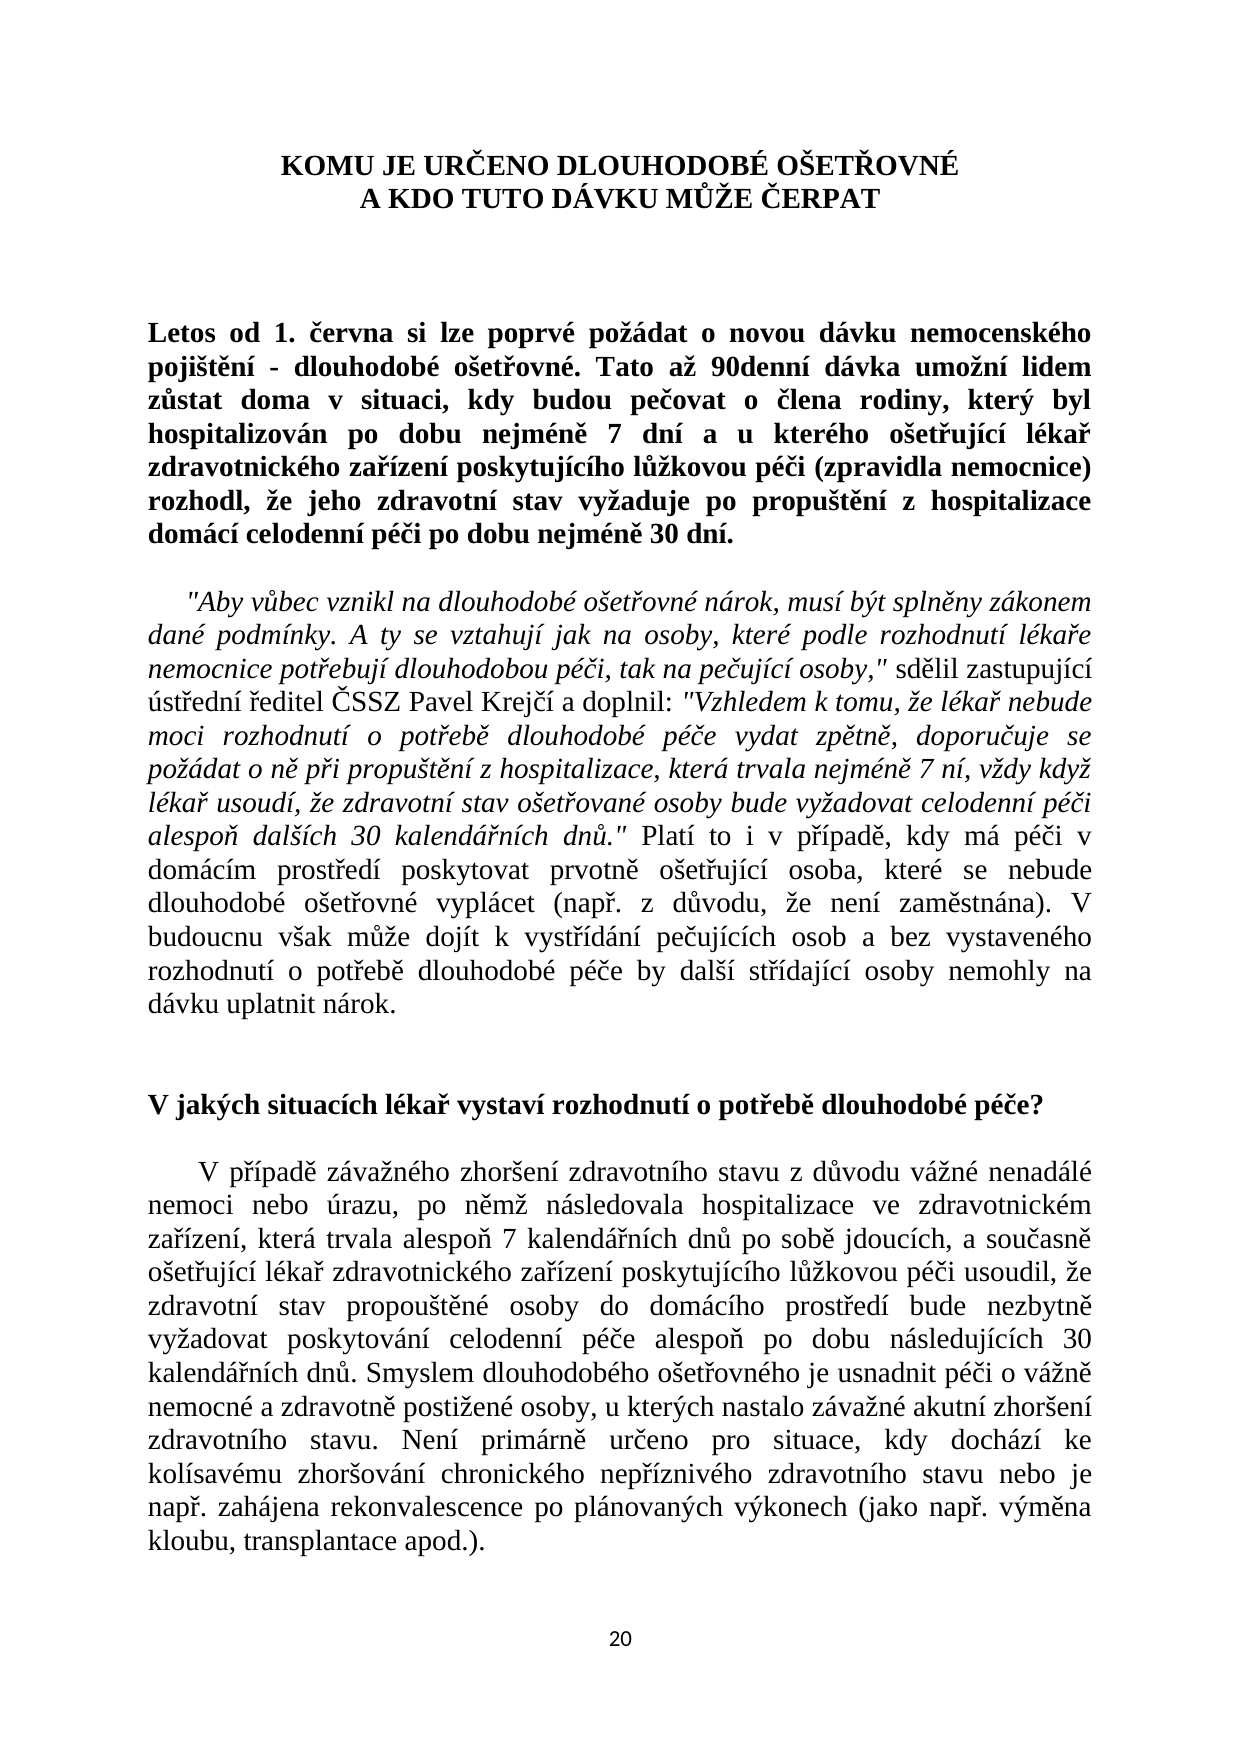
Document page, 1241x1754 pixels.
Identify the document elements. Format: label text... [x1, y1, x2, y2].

text Letos od 1. června si lze poprvé požádat o novou dávku nemocenského pojištění - dlouhodobé ošetřovné. Tato až 90denní dávka umožní lidem zůstat doma v situaci, kdy budou pečovat o člena rodiny, který byl hospitalizován po dobu nejméně 7 dní a u kterého ošetřující lékař zdravotnického zařízení poskytujícího lůžkovou péči (zpravidla nemocnice) rozhodl, že jeho zdravotní stav vyžaduje po propuštění z hospitalizace domácí celodenní péči po dobu nejméně 30 dní. [148, 315, 1093, 550]
text V jakých situacích lékař vystaví rozhodnutí o potřebě dlouhodobé péče? [148, 1087, 1093, 1120]
text A KDO TUTO DÁVKU MŮŽE ČERPAT [148, 181, 1093, 215]
text KOMU JE URČENO DLOUHODOBÉ OŠETŘOVNÉ [148, 148, 1093, 181]
text "Aby vůbec vznikl na dlouhodobé ošetřovné nárok, musí být splněny zákonem dané podmínky. A ty se vztahují jak na osoby, které podle rozhodnutí lékaře nemocnice potřebují dlouhodobou péči, tak na pečující osoby," sdělil zastupující ústřední ředitel ČSSZ Pavel Krejčí a doplnil: "Vzhledem k tomu, že lékař nebude moci rozhodnutí o potřebě dlouhodobé péče vydat zpětně, doporučuje se požádat o ně při propuštění z hospitalizace, která trvala nejméně 7 ní, vždy když lékař usoudí, že zdravotní stav ošetřované osoby bude vyžadovat celodenní péči alespoň dalších 30 kalendářních dnů." Platí to i v případě, kdy má péči v domácím prostředí poskytovat prvotně ošetřující osoba, které se nebude dlouhodobé ošetřovné vyplácet (např. z důvodu, že není zaměstnána). V budoucnu však může dojít k vystřídání pečujících osob a bez vystaveného rozhodnutí o potřebě dlouhodobé péče by další střídající osoby nemohly na dávku uplatnit nárok. [148, 584, 1093, 1020]
text V případě závažného zhoršení zdravotního stavu z důvodu vážné nenadálé nemoci nebo úrazu, po němž následovala hospitalizace ve zdravotnickém zařízení, která trvala alespoň 7 kalendářních dnů po sobě jdoucích, a současně ošetřující lékař zdravotnického zařízení poskytujícího lůžkovou péči usoudil, že zdravotní stav propouštěné osoby do domácího prostředí bude nezbytně vyžadovat poskytování celodenní péče alespoň po dobu následujících 30 kalendářních dnů. Smyslem dlouhodobého ošetřovného je usnadnit péči o vážně nemocné a zdravotně postižené osoby, u kterých nastalo závažné akutní zhoršení zdravotního stavu. Není primárně určeno pro situace, kdy dochází ke kolísavému zhoršování chronického nepříznivého zdravotního stavu nebo je např. zahájena rekonvalescence po plánovaných výkonech (jako např. výměna kloubu, transplantace apod.). [148, 1154, 1093, 1556]
